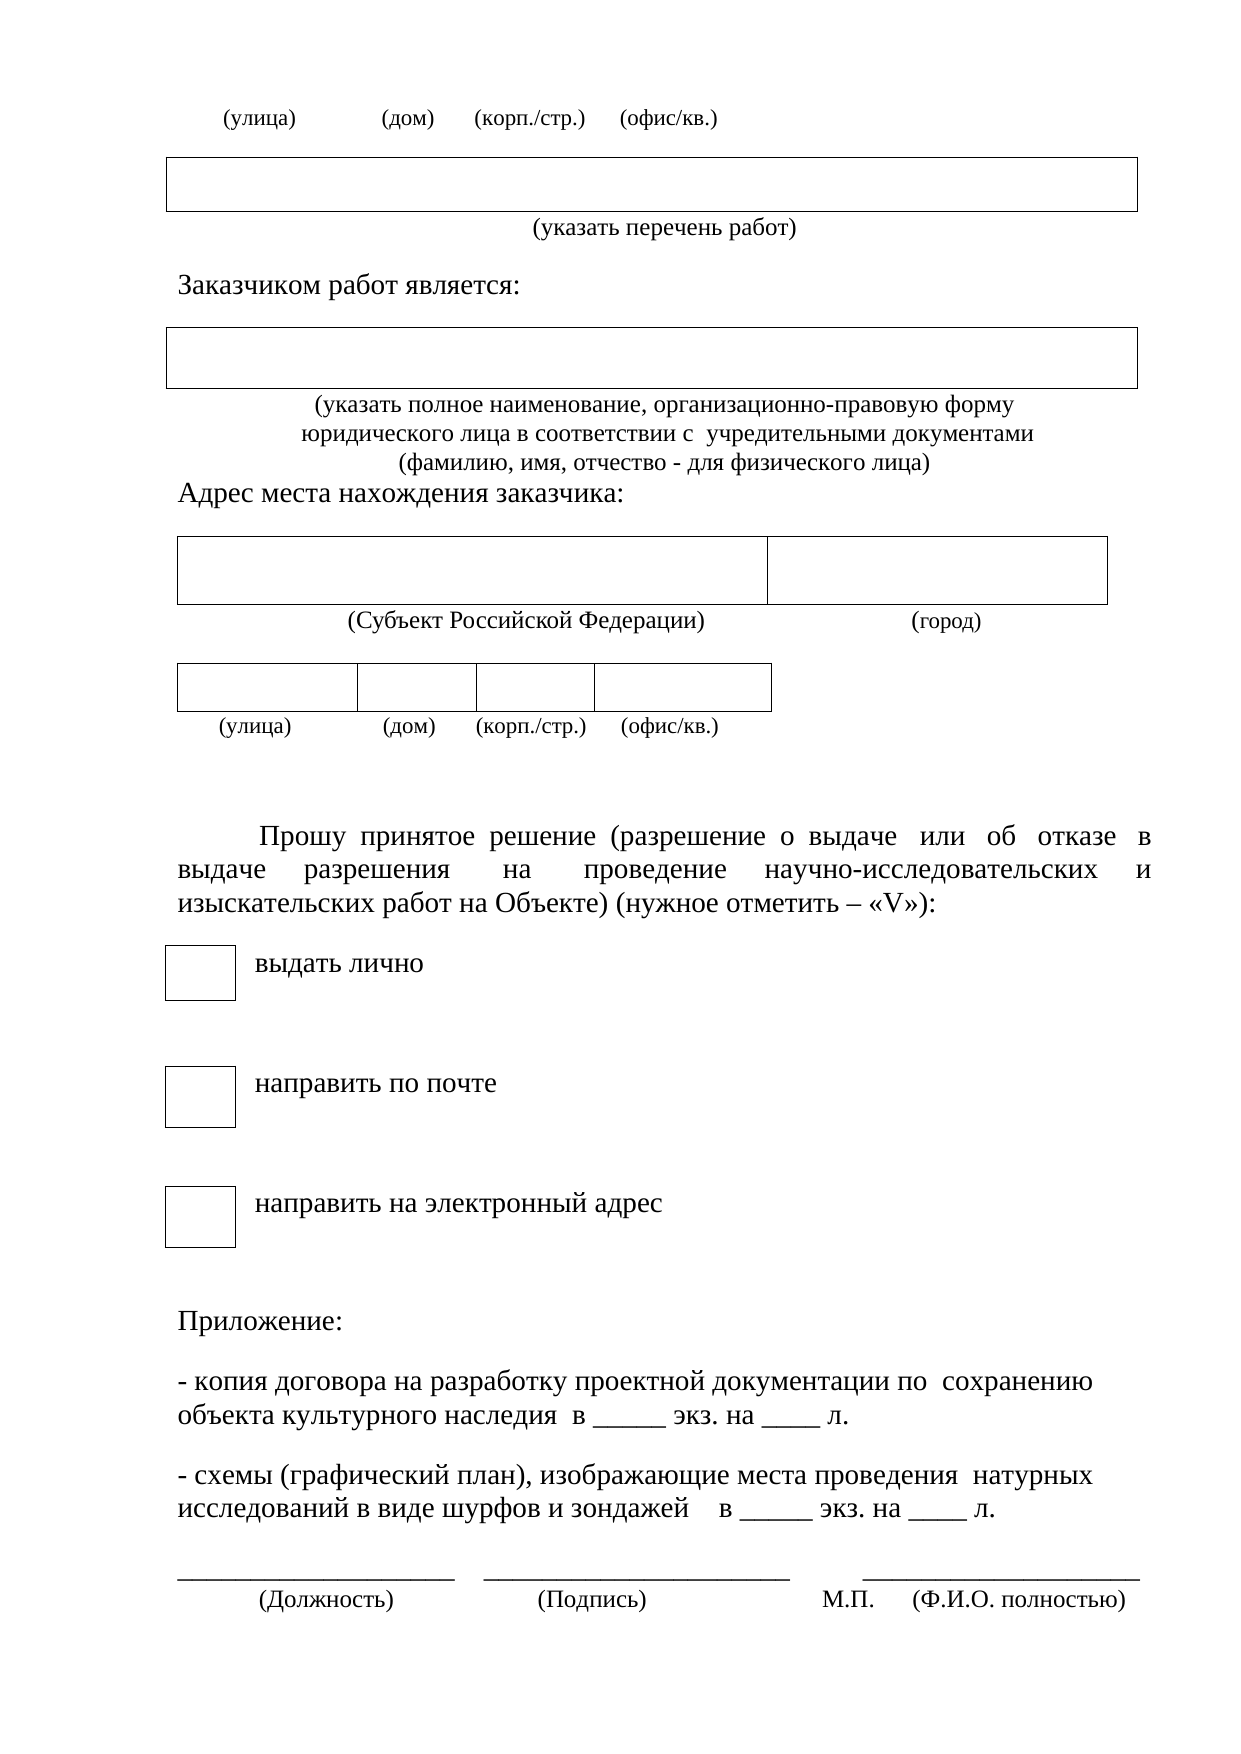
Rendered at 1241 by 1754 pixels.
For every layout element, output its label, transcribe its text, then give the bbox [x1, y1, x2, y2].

text (Должность) (Подпись) М.П. (Ф.И.О. полностью) [177, 1584, 1152, 1613]
text юридического лица в соответствии с учредительными документами [177, 418, 1152, 447]
table_header [166, 1187, 235, 1247]
text - копия договора на разработку проектной документации по сохранению объекта культурного наследия в _____ экз. на ____ л. [177, 1363, 1152, 1430]
text Заказчиком работ является: [177, 267, 1152, 301]
text направить на электронный адрес [177, 1186, 1152, 1277]
table_header [167, 328, 1137, 388]
table_header [178, 664, 357, 711]
table_header [768, 537, 1107, 604]
text (улица) (дом) (корп./стр.) (офис/кв.) [177, 712, 1152, 738]
text (указать полное наименование, организационно-правовую форму [177, 389, 1152, 418]
table_header [166, 1067, 235, 1127]
table_header [358, 664, 476, 711]
table_header [166, 946, 235, 999]
text направить по почте [236, 1065, 1152, 1099]
table_header [477, 664, 594, 711]
text Прошу принятое решение (разрешение о выдаче или об отказе в выдаче разрешения на проведение научно-исследовательских и изыскательских работ на Объекте) (нужное отметить – «V»): [177, 818, 1152, 919]
text (указать перечень работ) [177, 212, 1152, 241]
text (улица) (дом) (корп./стр.) (офис/кв.) [177, 103, 1152, 130]
text - схемы (графический план), изображающие места проведения натурных исследований в виде шурфов и зондажей в _____ экз. на ____ л. [177, 1457, 1152, 1524]
table_header [167, 158, 1137, 211]
text ___________________ _____________________ ___________________ [177, 1551, 1152, 1584]
text выдать лично [236, 945, 1152, 979]
table_header [595, 664, 771, 711]
text (Субъект Российской Федерации) (город) [177, 605, 1152, 634]
table_header [178, 537, 767, 604]
text Адрес места нахождения заказчика: [177, 476, 1152, 509]
text Приложение: [177, 1303, 1152, 1337]
text (фамилию, имя, отчество - для физического лица) [177, 447, 1152, 476]
